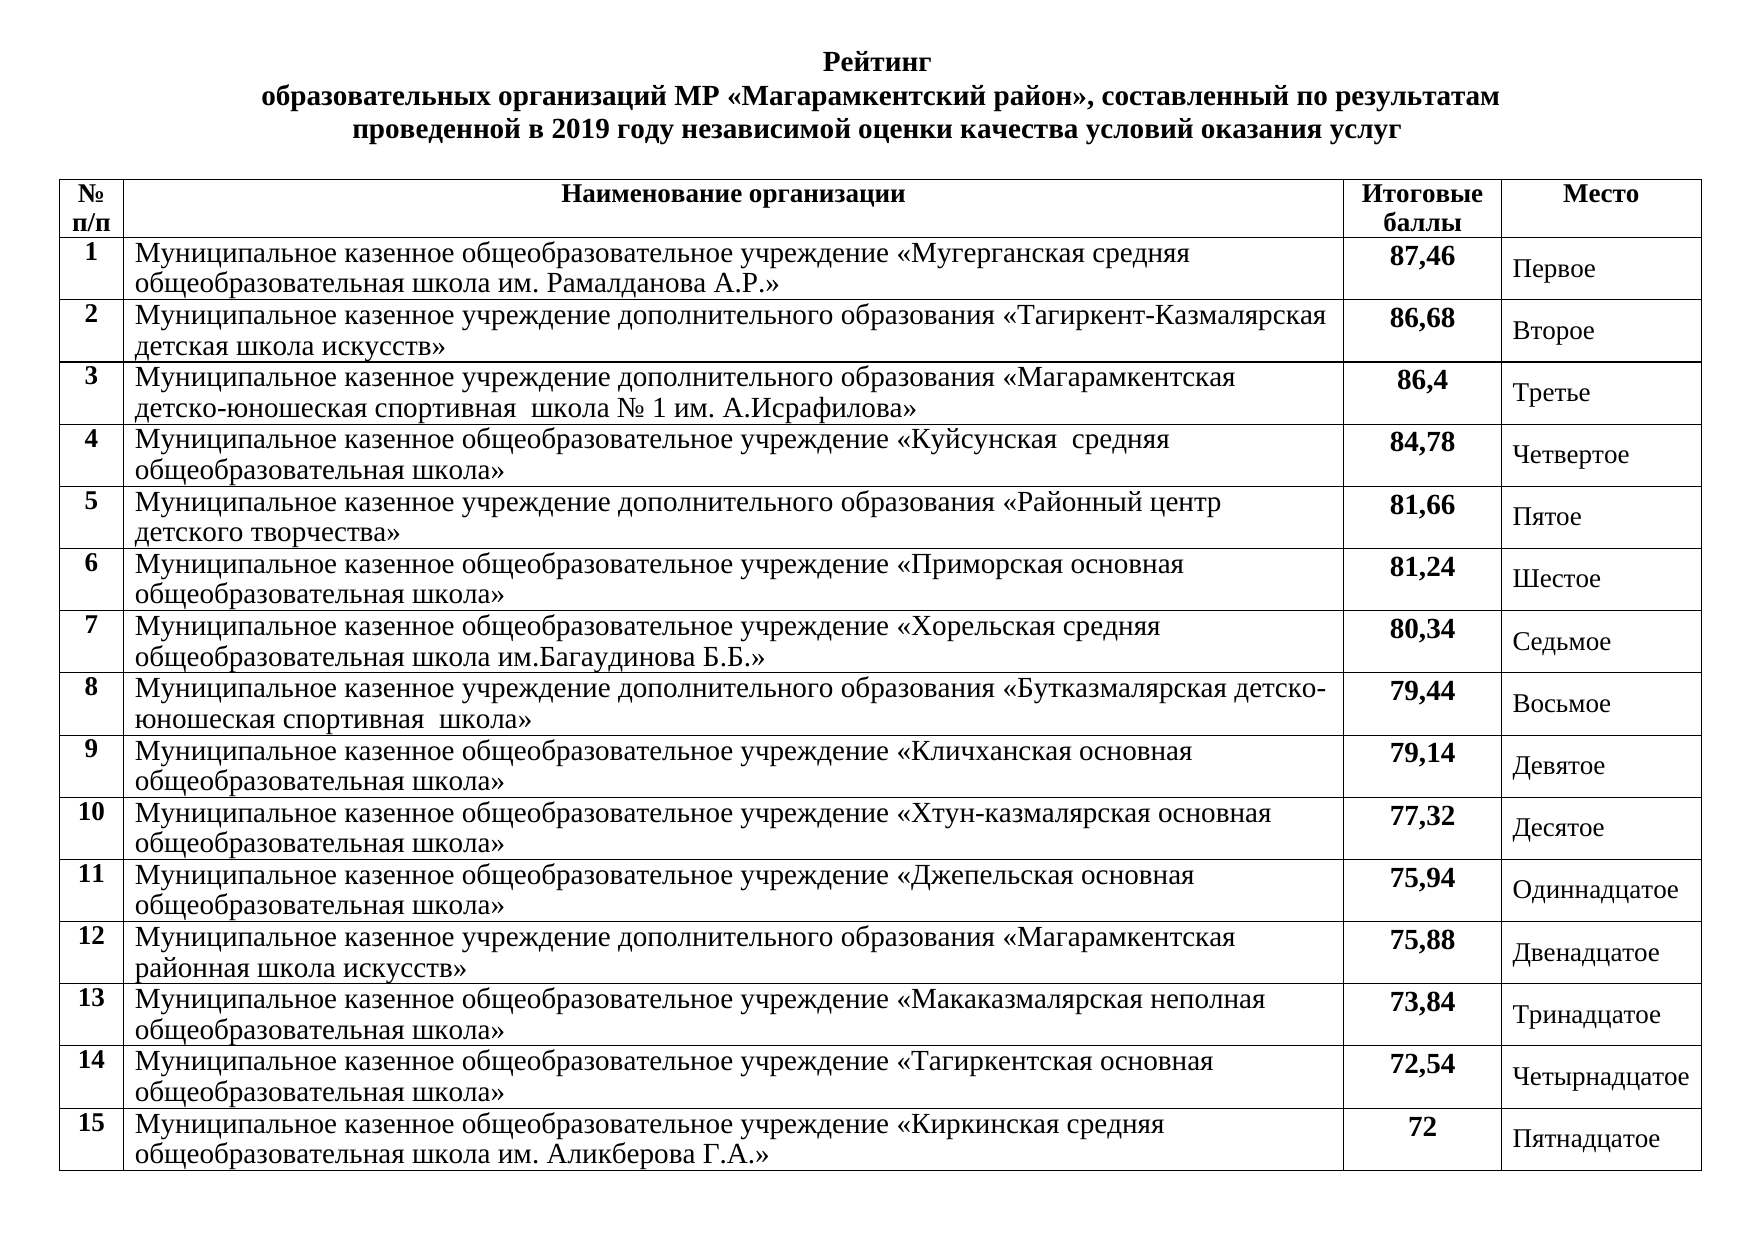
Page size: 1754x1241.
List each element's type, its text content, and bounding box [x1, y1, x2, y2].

table_cell 8 [60, 673, 123, 734]
table_cell Второе [1502, 300, 1701, 361]
table_cell 13 [60, 984, 123, 1045]
table_cell Муниципальное казенное учреждение дополнительного образования «Магарамкентская районная школа искусств» [124, 922, 1343, 983]
table_cell 79,14 [1344, 736, 1501, 797]
table_cell Пятое [1502, 487, 1701, 548]
table_cell Шестое [1502, 549, 1701, 610]
table_cell 75,88 [1344, 922, 1501, 983]
table_cell Муниципальное казенное общеобразовательное учреждение «Тагиркентская основная общеобразовательная школа» [124, 1046, 1343, 1108]
table_cell 86,4 [1344, 363, 1501, 423]
table_cell Муниципальное казенное общеобразовательное учреждение «Киркинская средняя общеобразовательная школа им. Аликберова Г.А.» [124, 1109, 1343, 1170]
table_cell 79,44 [1344, 673, 1501, 734]
table_header Место [1502, 180, 1701, 237]
table_cell 12 [60, 922, 123, 983]
text образовательных организаций МР «Магарамкентский район», составленный по результатам [118, 78, 1636, 111]
table_cell Муниципальное казенное учреждение дополнительного образования «Бутказмалярская детско-юношеская спортивная школа» [124, 673, 1343, 734]
table_header № п/п [60, 180, 123, 237]
table_cell 72 [1344, 1109, 1501, 1170]
table_cell 73,84 [1344, 984, 1501, 1045]
table_cell Муниципальное казенное общеобразовательное учреждение «Джепельская основная общеобразовательная школа» [124, 860, 1343, 921]
table_cell Муниципальное казенное учреждение дополнительного образования «Тагиркент-Казмалярская детская школа искусств» [124, 300, 1343, 361]
table_cell 6 [60, 549, 123, 610]
table_cell Муниципальное казенное общеобразовательное учреждение «Макаказмалярская неполная общеобразовательная школа» [124, 984, 1343, 1045]
table_cell Одиннадцатое [1502, 860, 1701, 921]
table_cell Муниципальное казенное учреждение дополнительного образования «Районный центр детского творчества» [124, 487, 1343, 548]
table_cell Третье [1502, 363, 1701, 423]
table_cell Восьмое [1502, 673, 1701, 734]
table_cell Двенадцатое [1502, 922, 1701, 983]
table_cell 72,54 [1344, 1046, 1501, 1108]
table_cell Муниципальное казенное общеобразовательное учреждение «Приморская основная общеобразовательная школа» [124, 549, 1343, 610]
table_cell Девятое [1502, 736, 1701, 797]
table_cell 11 [60, 860, 123, 921]
table_cell Пятнадцатое [1502, 1109, 1701, 1170]
table_cell 3 [60, 363, 123, 423]
table_cell 75,94 [1344, 860, 1501, 921]
table_cell 77,32 [1344, 798, 1501, 859]
table_cell 2 [60, 300, 123, 361]
table_cell 7 [60, 611, 123, 672]
table_cell Первое [1502, 238, 1701, 299]
table_cell 14 [60, 1046, 123, 1108]
table_cell Муниципальное казенное общеобразовательное учреждение «Хорельская средняя общеобразовательная школа им.Багаудинова Б.Б.» [124, 611, 1343, 672]
table_cell Муниципальное казенное общеобразовательное учреждение «Хтун-казмалярская основная общеобразовательная школа» [124, 798, 1343, 859]
table_cell Муниципальное казенное общеобразовательное учреждение «Мугерганская средняя общеобразовательная школа им. Рамалданова А.Р.» [124, 238, 1343, 299]
table_header Наименование организации [124, 180, 1343, 237]
table_cell 87,46 [1344, 238, 1501, 299]
table_cell Муниципальное казенное общеобразовательное учреждение «Кличханская основная общеобразовательная школа» [124, 736, 1343, 797]
table_cell Четырнадцатое [1502, 1046, 1701, 1108]
text проведенной в 2019 году независимой оценки качества условий оказания услуг [118, 111, 1636, 145]
table_cell 80,34 [1344, 611, 1501, 672]
table_cell 81,24 [1344, 549, 1501, 610]
table_cell Муниципальное казенное общеобразовательное учреждение «Куйсунская средняя общеобразовательная школа» [124, 425, 1343, 486]
table_cell 4 [60, 425, 123, 486]
table_cell 84,78 [1344, 425, 1501, 486]
table_cell 9 [60, 736, 123, 797]
table_cell 15 [60, 1109, 123, 1170]
table_cell Десятое [1502, 798, 1701, 859]
table_cell 1 [60, 238, 123, 299]
table_cell 86,68 [1344, 300, 1501, 361]
table_cell 5 [60, 487, 123, 548]
table_header Итоговые баллы [1344, 180, 1501, 237]
table_cell 10 [60, 798, 123, 859]
table_cell Четвертое [1502, 425, 1701, 486]
table_cell Муниципальное казенное учреждение дополнительного образования «Магарамкентская детско-юношеская спортивная школа № 1 им. А.Исрафилова» [124, 363, 1343, 423]
text Рейтинг [118, 44, 1636, 78]
table_cell Седьмое [1502, 611, 1701, 672]
table_cell Тринадцатое [1502, 984, 1701, 1045]
table_cell 81,66 [1344, 487, 1501, 548]
